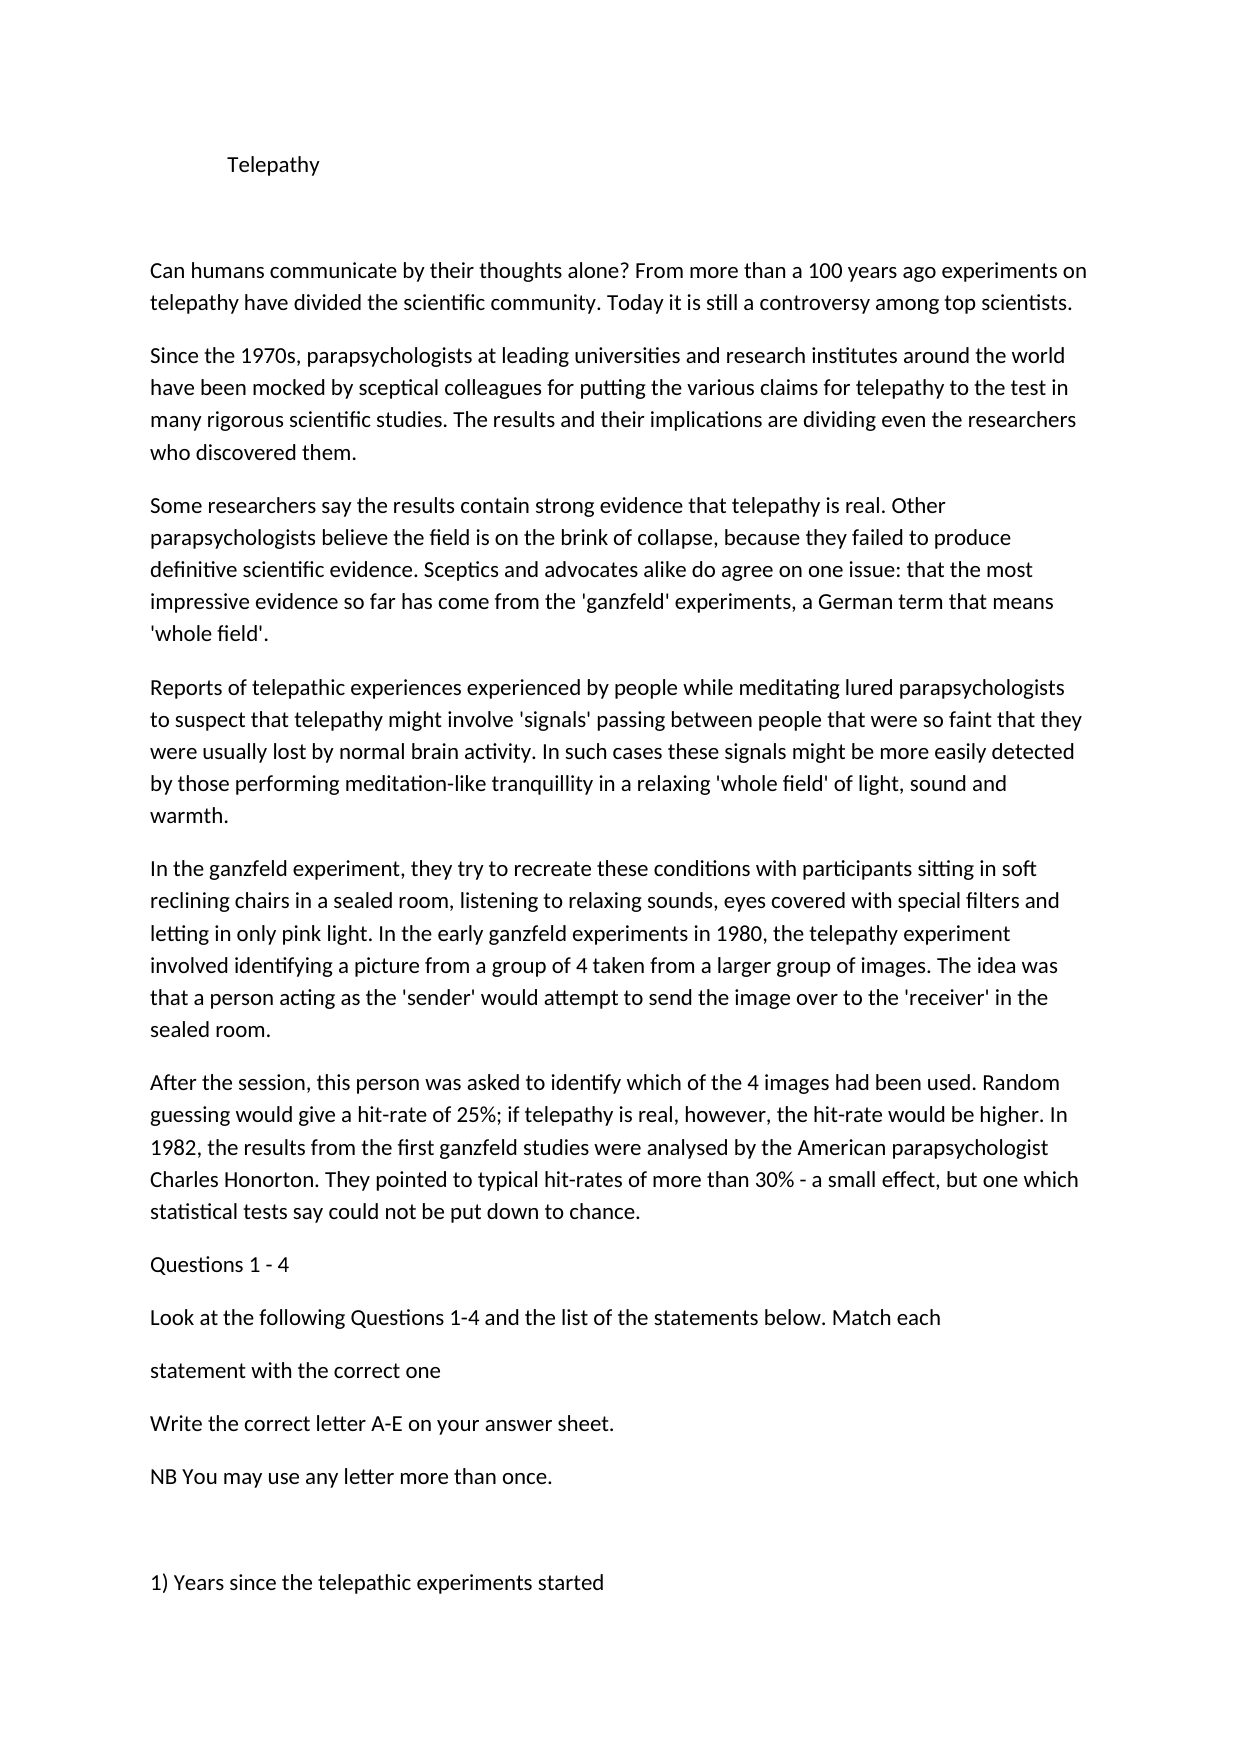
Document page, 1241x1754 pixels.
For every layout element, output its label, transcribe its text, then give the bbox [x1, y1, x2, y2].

text Can humans communicate by their thoughts alone? From more than a 100 years ago experiments on telepathy have divided the scientific community. Today it is still a controversy among top scientists. [150, 256, 1090, 316]
text Look at the following Questions 1-4 and the list of the statements below. Match each [150, 1303, 1090, 1331]
text Since the 1970s, parapsychologists at leading universities and research institutes around the world have been mocked by sceptical colleagues for putting the various claims for telepathy to the test in many rigorous scientific studies. The results and their implications are dividing even the researchers who discovered them. [150, 341, 1090, 466]
text In the ganzfeld experiment, they try to recreate these conditions with participants sitting in soft reclining chairs in a sealed room, listening to relaxing sounds, eyes covered with special filters and letting in only pink light. In the early ganzfeld experiments in 1980, the telepathy experiment involved identifying a picture from a group of 4 taken from a larger group of images. The idea was that a person acting as the 'sender' would attempt to send the image over to the 'receiver' in the sealed room. [150, 854, 1090, 1043]
text NB You may use any letter more than once. [150, 1462, 1090, 1490]
text Telepathy [150, 150, 1090, 178]
text 1) Years since the telepathic experiments started [150, 1568, 1090, 1596]
text statement with the correct one [150, 1356, 1090, 1384]
text After the session, this person was asked to identify which of the 4 images had been used. Random guessing would give a hit-rate of 25%; if telepathy is real, however, the hit-rate would be higher. In 1982, the results from the first ganzfeld studies were analysed by the American parapsychologist Charles Honorton. They pointed to typical hit-rates of more than 30% - a small effect, but one which statistical tests say could not be put down to chance. [150, 1068, 1090, 1225]
text Questions 1 - 4 [150, 1250, 1090, 1278]
text Some researchers say the results contain strong evidence that telepathy is real. Other parapsychologists believe the field is on the brink of collapse, because they failed to produce definitive scientific evidence. Sceptics and advocates alike do agree on one issue: that the most impressive evidence so far has come from the 'ganzfeld' experiments, a German term that means 'whole field'. [150, 491, 1090, 648]
text Reports of telepathic experiences experienced by people while meditating lured parapsychologists to suspect that telepathy might involve 'signals' passing between people that were so faint that they were usually lost by normal brain activity. In such cases these signals might be more easily detected by those performing meditation-like tranquillity in a relaxing 'whole field' of light, sound and warmth. [150, 673, 1090, 829]
text Write the correct letter A-E on your answer sheet. [150, 1409, 1090, 1437]
